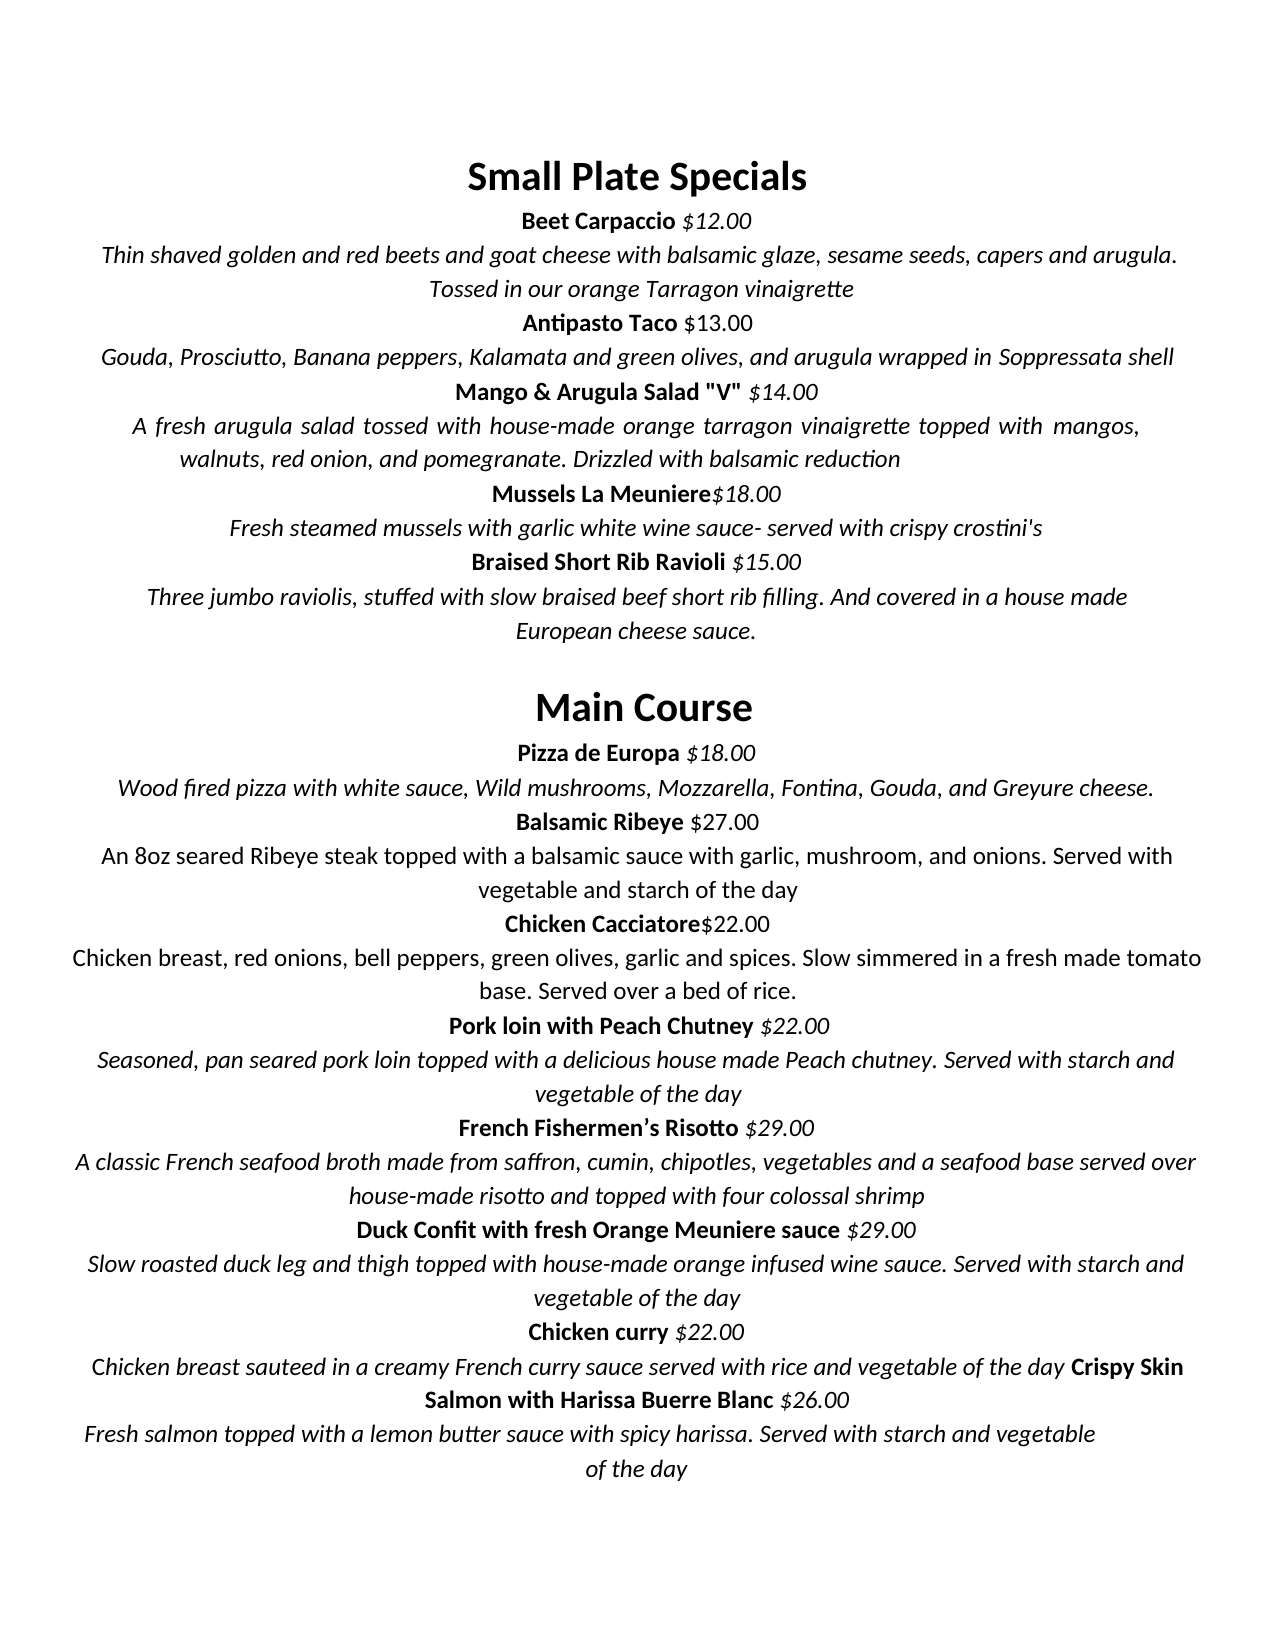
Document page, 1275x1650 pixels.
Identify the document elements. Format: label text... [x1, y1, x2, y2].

text An 8oz seared Ribeye steak topped with a balsamic sauce with garlic, mushroom, and onions. Served with vegetable and starch of the day [56, 840, 1218, 904]
text Wood fired pizza with white sauce, Wild mushrooms, Mozzarella, Fontina, Gouda, and Greyure cheese. [56, 772, 1218, 802]
text Chicken breast sauteed in a creamy French curry sauce served with rice and vegetable of the day Crispy Skin Salmon with Harissa Buerre Blanc $26.00 [56, 1351, 1218, 1415]
text French Fishermen’s Risotto $29.00 [56, 1112, 1218, 1143]
text Duck Confit with fresh Orange Meuniere sauce $29.00 [56, 1214, 1218, 1245]
text Small Plate Specials [56, 150, 1218, 201]
text Mussels La Meuniere$18.00 [132, 478, 1142, 508]
text Chicken Cacciatore$22.00 [56, 908, 1218, 939]
text Slow roasted duck leg and thigh topped with house-made orange infused wine sauce. Served with starch and vegetable of the day [56, 1248, 1218, 1313]
text Chicken curry $22.00 [56, 1316, 1218, 1347]
text Thin shaved golden and red beets and goat cheese with balsamic glaze, sesame seeds, capers and arugula. Tossed in our orange Tarragon vinaigrette [73, 239, 1209, 303]
text Antipasto Taco $13.00 [56, 307, 1218, 338]
text Main Course [63, 681, 1218, 732]
text Gouda, Prosciutto, Banana peppers, Kalamata and green olives, and arugula wrapped in Soppressata shell [56, 341, 1218, 372]
text Pork loin with Peach Chutney $22.00 [56, 1010, 1218, 1040]
text Balsamic Ribeye $27.00 [56, 806, 1218, 837]
text Fresh salmon topped with a lemon butter sauce with spicy harissa. Served with starch and vegetable [56, 1418, 1219, 1449]
text Seasoned, pan seared pork loin topped with a delicious house made Peach chutney. Served with starch and vegetable of the day [56, 1044, 1218, 1108]
text Braised Short Rib Ravioli $15.00 [56, 546, 1218, 577]
text Three jumbo raviolis, stuffed with slow braised beef short rib filling. And covered in a house made [56, 581, 1218, 611]
text Pizza de Europa $18.00 [56, 737, 1218, 768]
text A fresh arugula salad tossed with house-made orange tarragon vinaigrette topped with mangos, walnuts, red onion, and pomegranate. Drizzled with balsamic reduction [132, 410, 1142, 474]
text Beet Carpaccio $12.00 [56, 205, 1218, 235]
text Mango & Arugula Salad "V" $14.00 [56, 376, 1218, 406]
text A classic French seafood broth made from saffron, cumin, chipotles, vegetables and a seafood base served over house-made risotto and topped with four colossal shrimp [56, 1146, 1218, 1210]
text European cheese sauce. [56, 615, 1218, 646]
text Chicken breast, red onions, bell peppers, green olives, garlic and spices. Slow simmered in a fresh made tomato base. Served over a bed of rice. [56, 943, 1218, 1006]
text of the day [56, 1453, 1218, 1483]
text Fresh steamed mussels with garlic white wine sauce- served with crispy crostini's [56, 512, 1218, 543]
